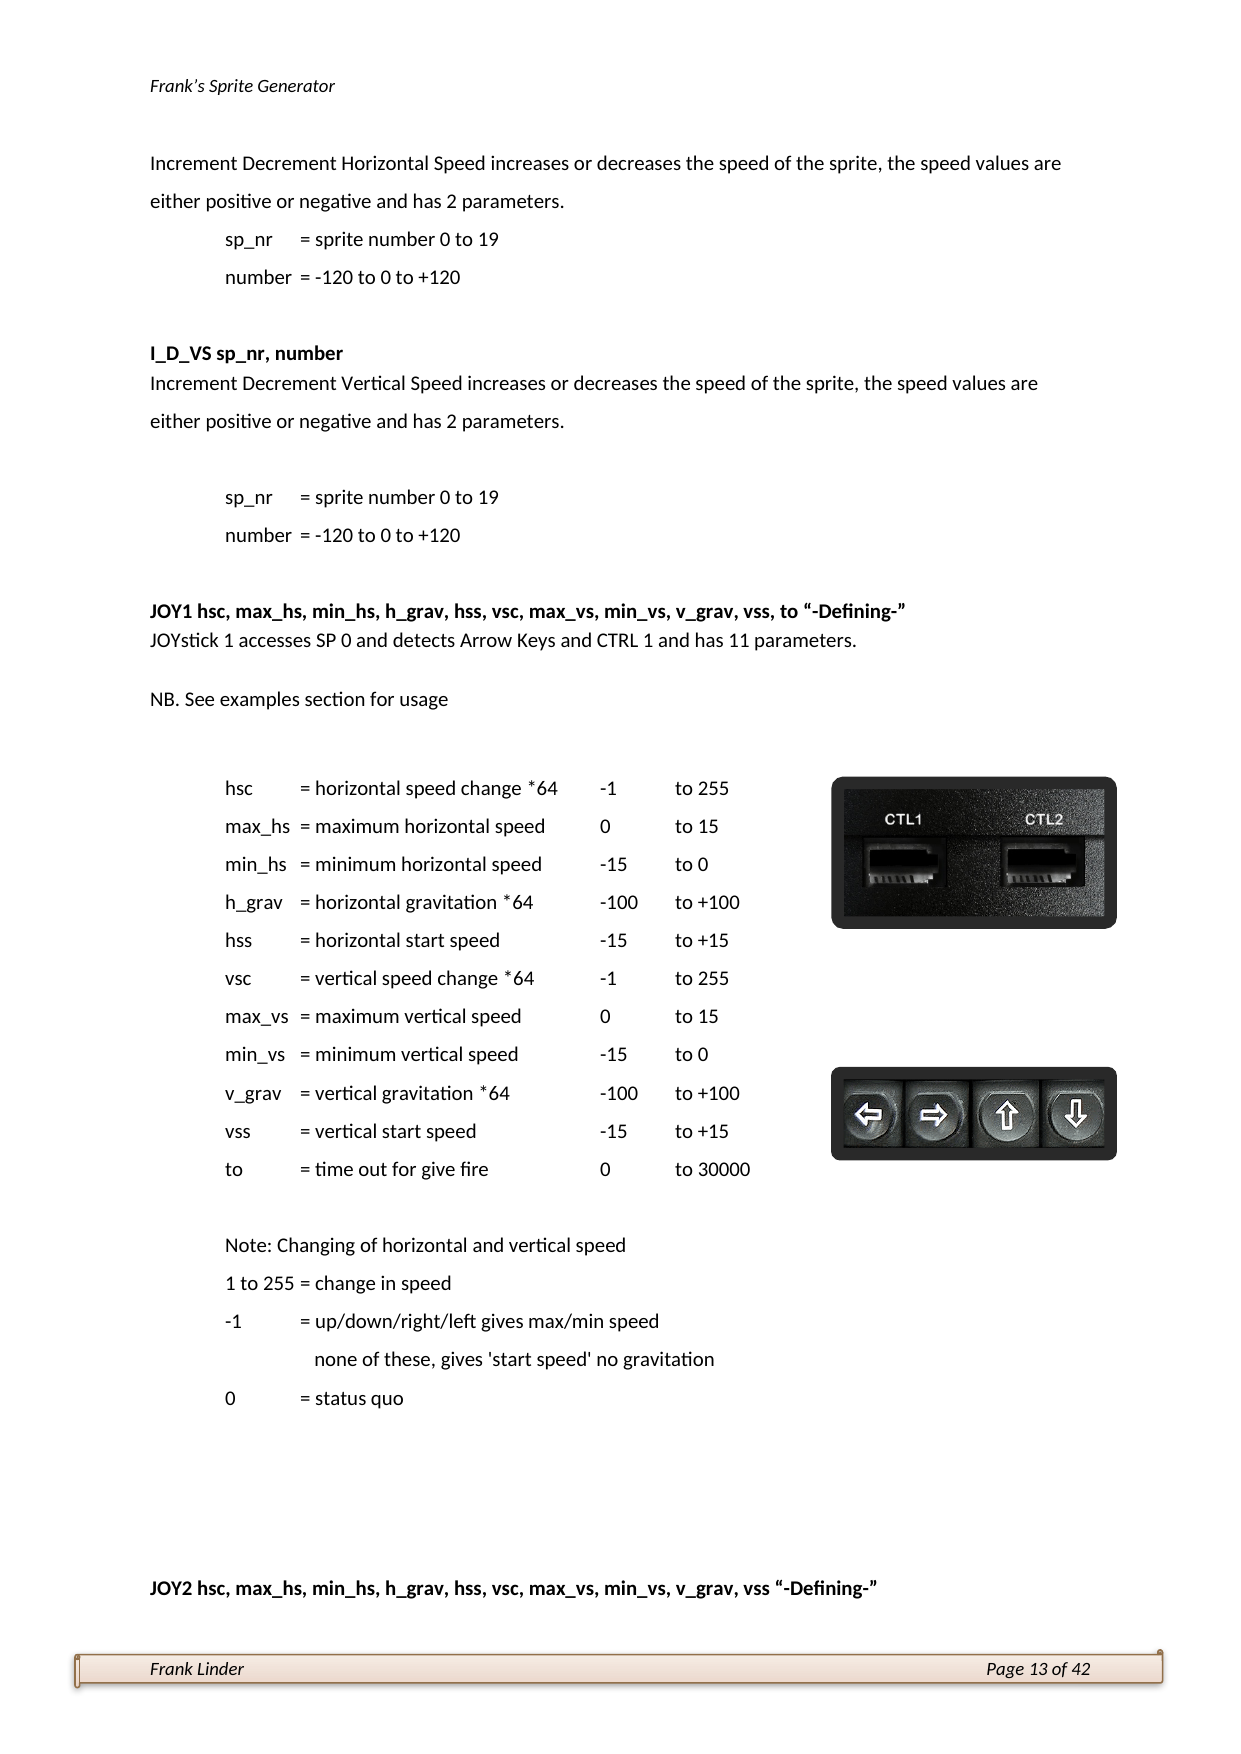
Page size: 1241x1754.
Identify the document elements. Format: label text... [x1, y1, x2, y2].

text max_hs = maximum horizontal speed 0 to 15 [225, 813, 831, 838]
text NB. See examples section for usage [150, 687, 1090, 712]
subtitle JOY1 hsc, max_hs, min_hs, h_grav, hss, vsc, max_vs, min_vs, v_grav, vss, to “-Defining-” [150, 598, 1090, 624]
text min_hs = minimum horizontal speed -15 to 0 [225, 851, 831, 876]
text h_grav = horizontal gravitation *64 -100 to +100 [225, 889, 831, 914]
text Increment Decrement Vertical Speed increases or decreases the speed of the sprite, the speed values are either positive or negative and has 2 parameters. [150, 370, 1090, 433]
text sp_nr = sprite number 0 to 19 [225, 226, 1090, 252]
text number = -120 to 0 to +120 [225, 264, 1090, 290]
text 1 to 255 = change in speed [150, 1270, 1090, 1296]
text Increment Decrement Horizontal Speed increases or decreases the speed of the sprite, the speed values are either positive or negative and has 2 parameters. [150, 150, 1090, 213]
picture [844, 790, 1104, 916]
text hss = horizontal start speed -15 to +15 [225, 927, 1090, 953]
picture [844, 1080, 1104, 1147]
text min_vs = minimum vertical speed -15 to 0 [225, 1042, 1090, 1067]
text v_grav = vertical gravitation *64 -100 to +100 [225, 1080, 831, 1105]
subtitle JOY2 hsc, max_hs, min_hs, h_grav, hss, vsc, max_vs, min_vs, v_grav, vss “-Defining-” [150, 1575, 1090, 1601]
text sp_nr = sprite number 0 to 19 [225, 484, 1090, 509]
text max_vs = maximum vertical speed 0 to 15 [225, 1003, 1090, 1029]
text vss = vertical start speed -15 to +15 [225, 1118, 831, 1143]
text vsc = vertical speed change *64 -1 to 255 [225, 965, 1090, 991]
text to = time out for give fire 0 to 30000 [225, 1156, 1090, 1181]
text JOYstick 1 accesses SP 0 and detects Arrow Keys and CTRL 1 and has 11 parameters. [150, 628, 1090, 653]
subtitle I_D_VS sp_nr, number [150, 341, 1090, 366]
text hsc = horizontal speed change *64 -1 to 255 [225, 775, 1090, 800]
text Note: Changing of horizontal and vertical speed [225, 1232, 1090, 1258]
text number = -120 to 0 to +120 [225, 522, 1090, 548]
text none of these, gives 'start speed' no gravitation [225, 1347, 1090, 1372]
text -1 = up/down/right/left gives max/min speed [150, 1308, 1090, 1334]
text 0 = status quo [225, 1385, 1090, 1410]
